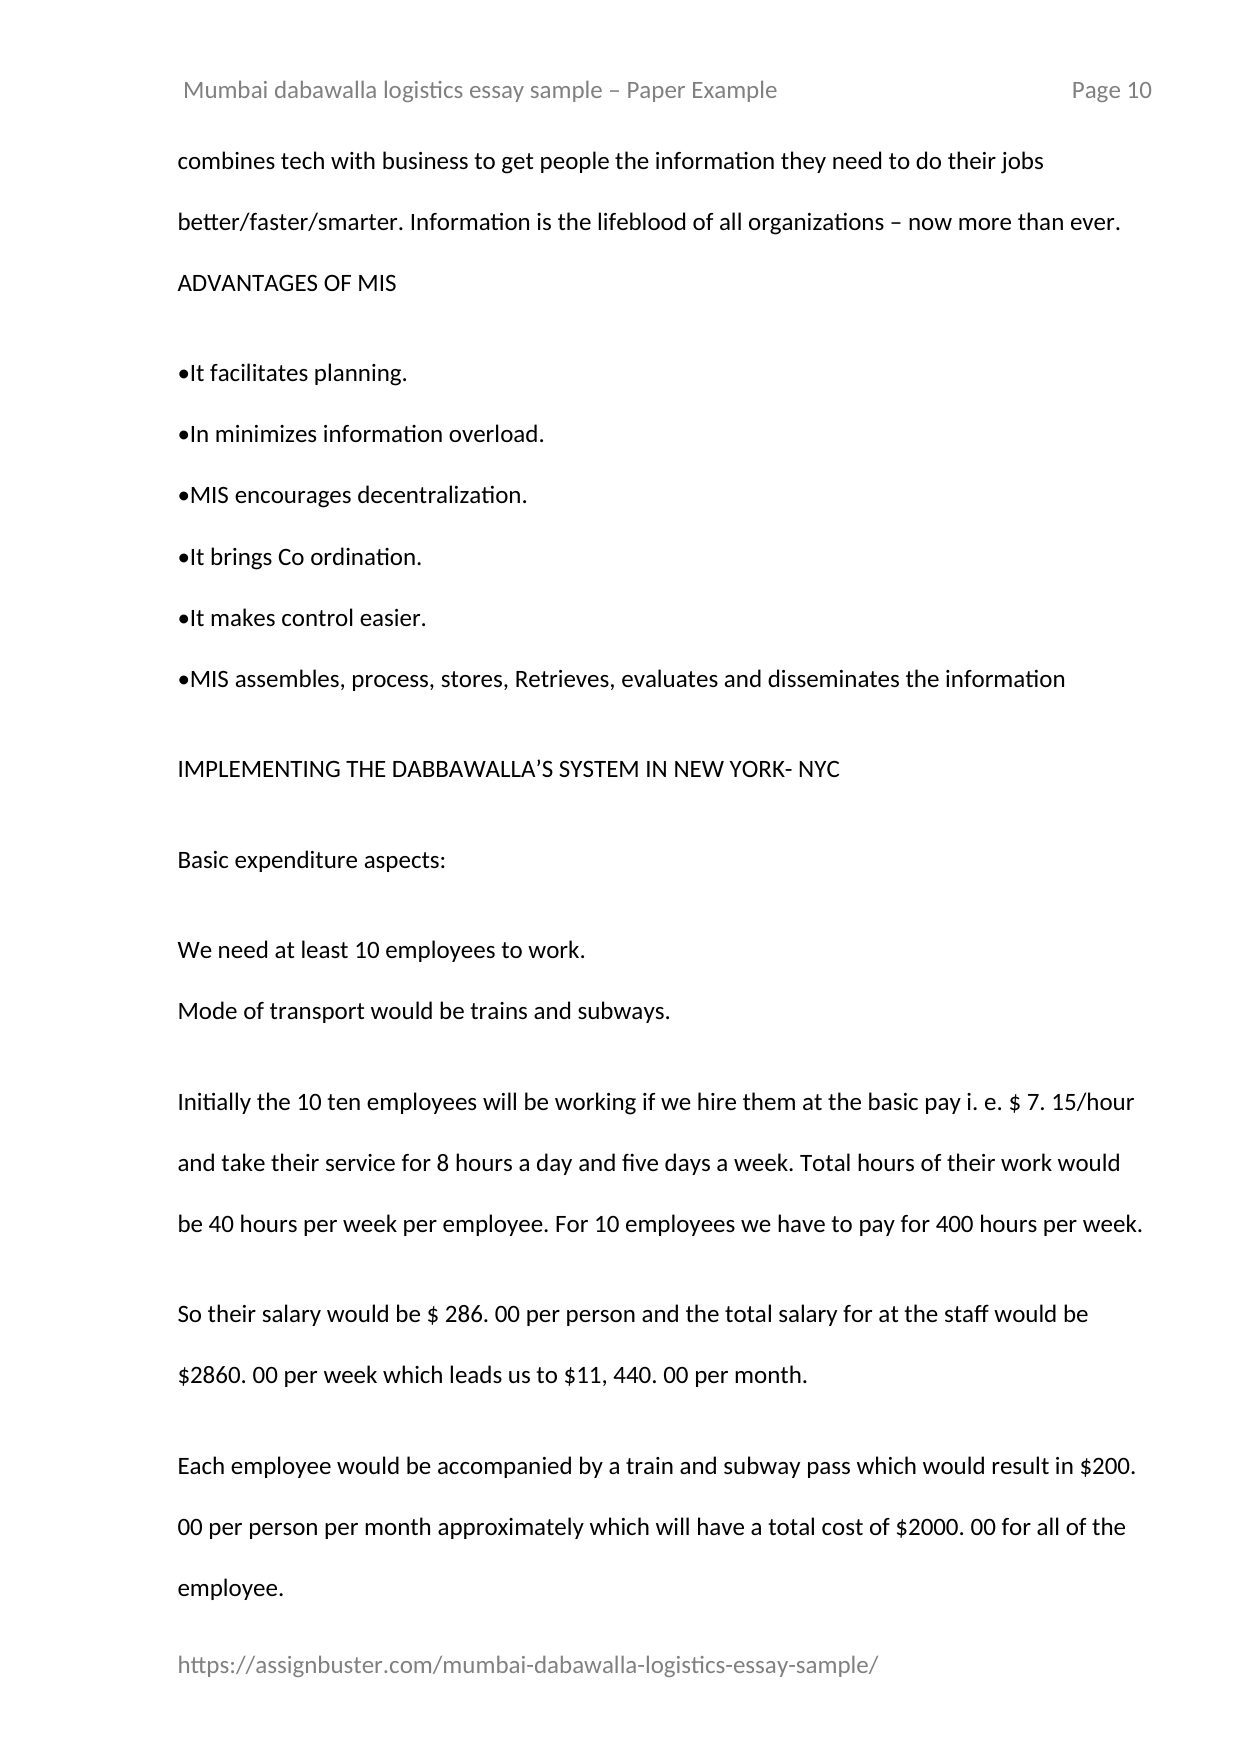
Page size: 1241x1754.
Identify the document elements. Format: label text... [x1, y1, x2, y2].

text So their salary would be $ 286. 00 per person and the total salary for at the staff would be $2860. 00 per week which leads us to $11, 440. 00 per month. [177, 1298, 1152, 1390]
text We need at least 10 employees to work. Mode of transport would be trains and subways. [177, 934, 1152, 1026]
text Initially the 10 ten employees will be working if we hire them at the basic pay i. e. $ 7. 15/hour and take their service for 8 hours a day and five days a week. Total hours of their work would be 40 hours per week per employee. For 10 employees we have to pay for 400 hours per week. [177, 1086, 1152, 1238]
text •It facilitates planning. •In minimizes information overload. •MIS encourages decentralization. •It brings Co ordination. •It makes control easier. •MIS assembles, process, stores, Retrieves, evaluates and disseminates the information [177, 358, 1152, 693]
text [177, 145, 1152, 298]
text IMPLEMENTING THE DABBAWALLA’S SYSTEM IN NEW YORK- NYC [177, 753, 1152, 784]
text Each employee would be accompanied by a train and subway pass which would result in $200. 00 per person per month approximately which will have a total cost of $2000. 00 for all of the employee. [177, 1450, 1152, 1603]
text Basic expenditure aspects: [177, 844, 1152, 874]
